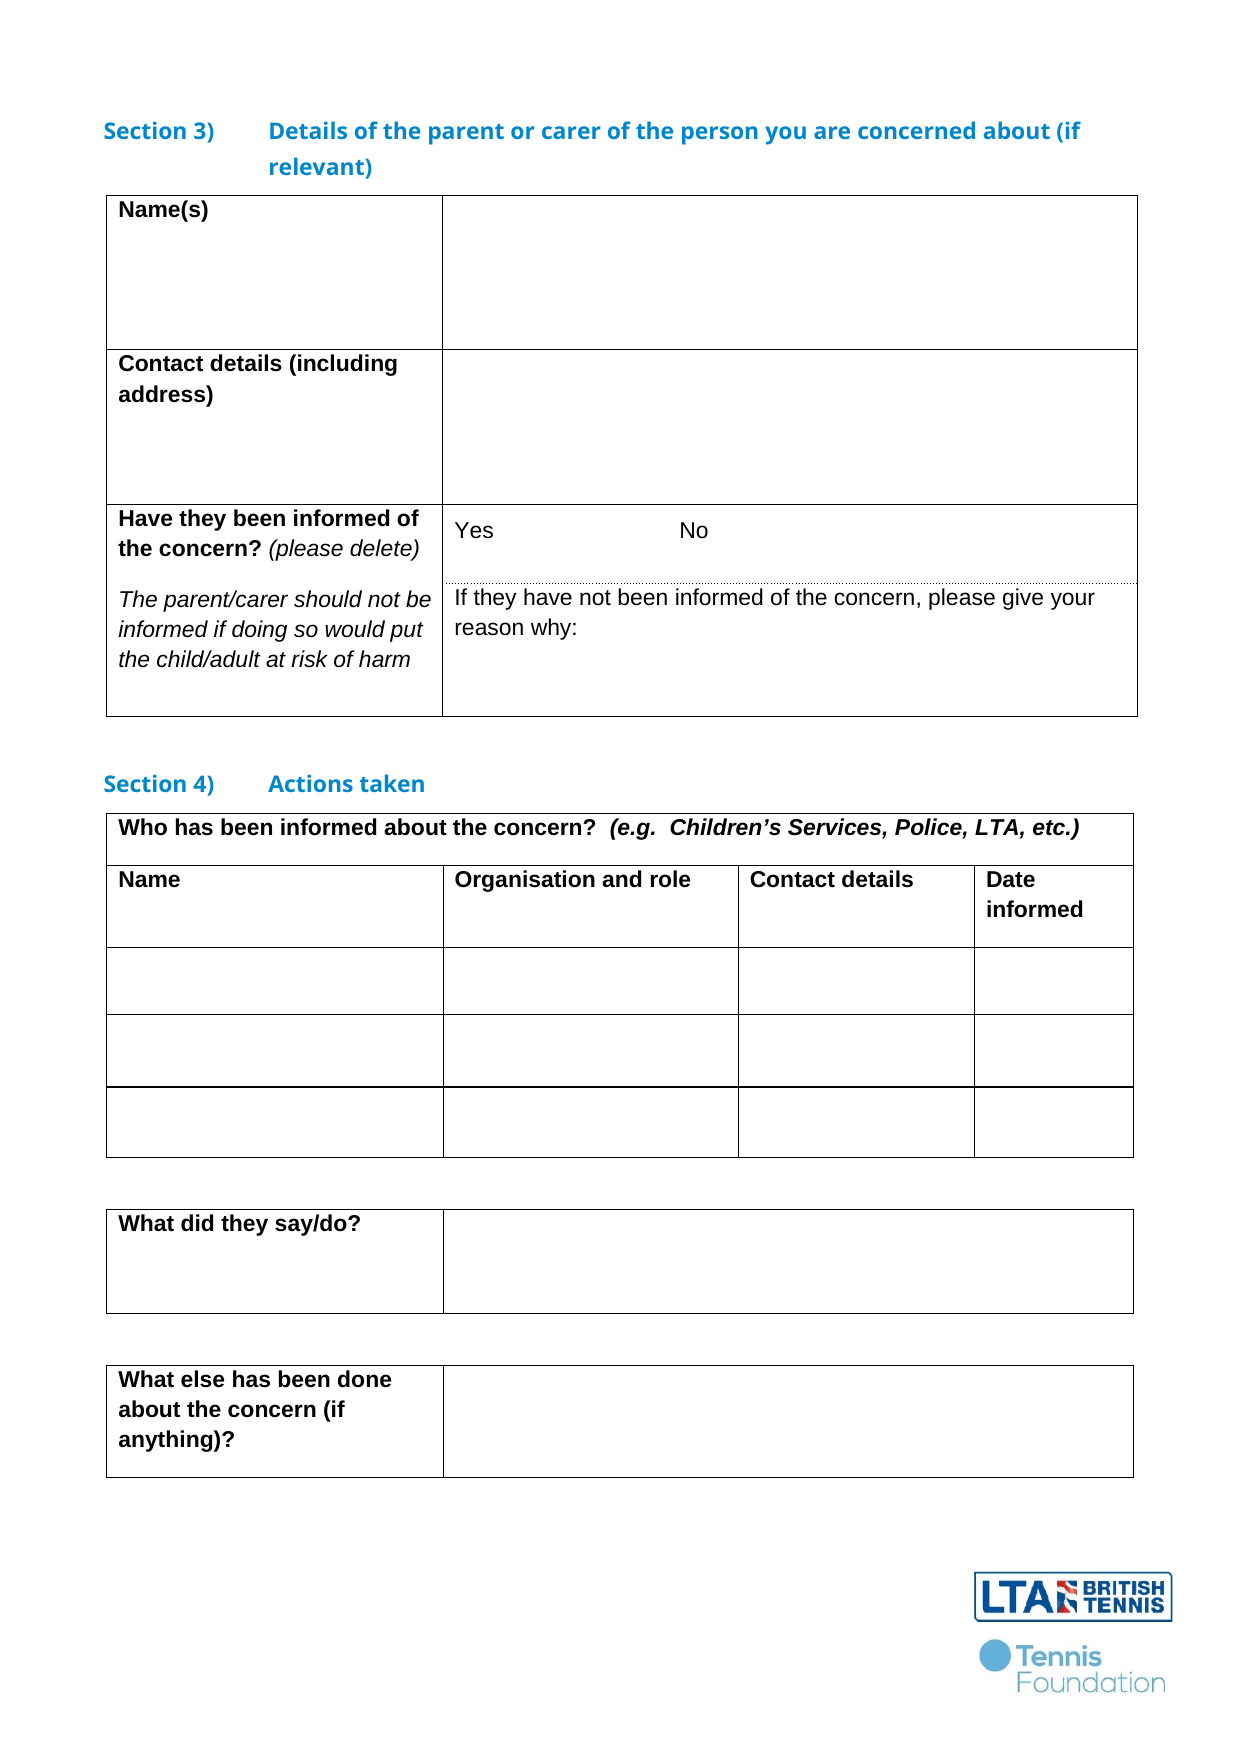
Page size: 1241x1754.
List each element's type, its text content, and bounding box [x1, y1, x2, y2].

table_header Who has been informed about the concern? (e.g. Children’s Services, Police, LTA, etc.) [107, 814, 1133, 864]
table_header What did they say/do? [107, 1210, 443, 1312]
table_header Name(s) [107, 196, 442, 349]
table_cell Name [107, 866, 443, 947]
table_header [443, 196, 1137, 349]
table_cell [975, 948, 1133, 1014]
table_cell [739, 1088, 974, 1157]
table_cell Organisation and role [444, 866, 738, 947]
table_cell Contact details [739, 866, 974, 947]
table_cell [443, 350, 1137, 503]
table_cell [739, 948, 974, 1014]
table_cell [107, 1088, 443, 1157]
table_cell [975, 1015, 1133, 1086]
table_cell If they have not been informed of the concern, please give your reason why: [443, 583, 1137, 716]
table_cell Date informed [975, 866, 1133, 947]
table_cell [444, 1015, 738, 1086]
table_header [444, 1210, 1133, 1312]
picture [964, 1565, 1178, 1703]
table_cell [975, 1088, 1133, 1157]
table_cell [444, 1088, 738, 1157]
table_cell [444, 948, 738, 1014]
table_cell [107, 948, 443, 1014]
subtitle Section 3) Details of the parent or carer of the person you are concerned about (if relevant) [103, 115, 1122, 182]
table_cell [107, 1015, 443, 1086]
table_cell Have they been informed of the concern? (please delete) The parent/carer should not be informed if doing so would put the child/adult at risk of harm [107, 505, 442, 716]
table_header [444, 1366, 1133, 1477]
table_header What else has been done about the concern (if anything)? [107, 1366, 443, 1477]
table_cell Yes No [443, 505, 1137, 583]
table_cell Contact details (including address) [107, 350, 442, 503]
table_cell [739, 1015, 974, 1086]
subtitle Section 4) Actions taken [103, 768, 1122, 799]
